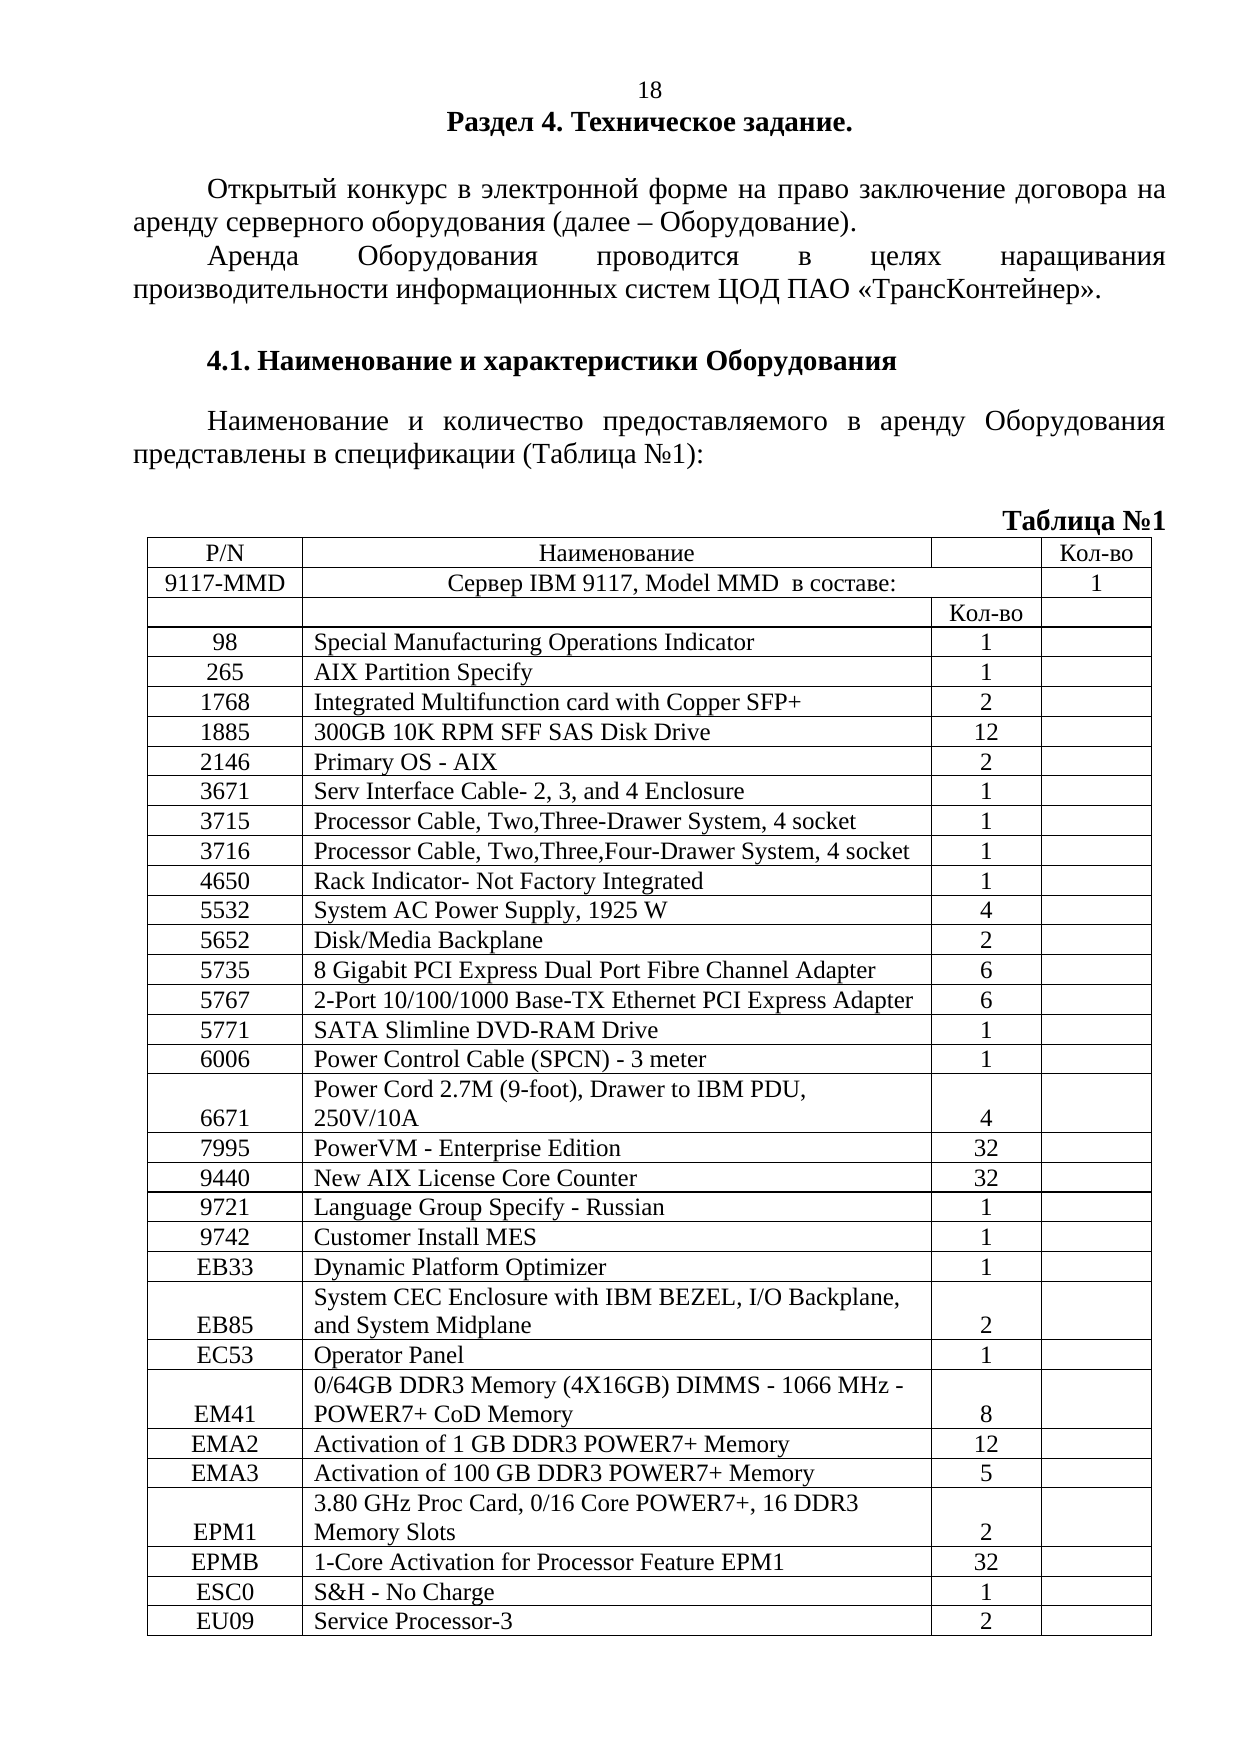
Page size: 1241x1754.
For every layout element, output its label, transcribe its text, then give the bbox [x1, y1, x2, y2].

table_cell EC53 [148, 1340, 302, 1369]
table_cell Special Manufacturing Operations Indicator [303, 628, 931, 656]
table_cell 5771 [148, 1015, 302, 1043]
table_cell Service Processor-3 [303, 1606, 931, 1635]
table_cell 5767 [148, 985, 302, 1014]
table_cell [1042, 1606, 1151, 1635]
table_cell 1 [932, 1222, 1041, 1251]
table_cell 7995 [148, 1133, 302, 1162]
table_cell [1042, 1547, 1151, 1576]
text Открытый конкурс в электронной форме на право заключение договора на аренду серверного оборудования (далее – Оборудование). [133, 171, 1166, 238]
table_cell EM41 [148, 1370, 302, 1428]
table_cell [1042, 1193, 1151, 1221]
table_cell 2 [932, 1488, 1041, 1546]
table_cell 8 Gigabit PCI Express Dual Port Fibre Channel Adapter [303, 955, 931, 984]
table_cell 6 [932, 985, 1041, 1014]
table_cell [1042, 1252, 1151, 1281]
table_cell 5735 [148, 955, 302, 984]
table_cell 1 [932, 657, 1041, 686]
table_cell 1 [932, 866, 1041, 894]
table_cell System AC Power Supply, 1925 W [303, 896, 931, 924]
table_cell [1042, 1133, 1151, 1162]
table_cell 2-Port 10/100/1000 Base-TX Ethernet PCI Express Adapter [303, 985, 931, 1014]
table_cell [1042, 1488, 1151, 1546]
table_cell EB33 [148, 1252, 302, 1281]
text 4.1. Наименование и характеристики Оборудования [133, 343, 1166, 377]
table_cell 32 [932, 1133, 1041, 1162]
table_header [932, 538, 1041, 567]
table_header Наименование [303, 538, 931, 567]
table_cell 3.80 GHz Proc Card, 0/16 Core POWER7+, 16 DDR3 Memory Slots [303, 1488, 931, 1546]
text Наименование и количество предоставляемого в аренду Оборудования представлены в спецификации (Таблица №1): [133, 403, 1166, 470]
table_cell 1-Core Activation for Processor Feature EPM1 [303, 1547, 931, 1576]
table_cell [1042, 836, 1151, 865]
table_cell 6671 [148, 1074, 302, 1132]
table_cell Power Cord 2.7M (9-foot), Drawer to IBM PDU, 250V/10A [303, 1074, 931, 1132]
table_cell 4650 [148, 866, 302, 894]
table_cell 1 [932, 1045, 1041, 1073]
table_cell 1768 [148, 687, 302, 716]
text Аренда Оборудования проводится в целях наращивания производительности информационных систем ЦОД ПАО «ТрансКонтейнер». [133, 238, 1166, 305]
table_cell [1042, 1163, 1151, 1191]
table_cell [1042, 628, 1151, 656]
table_cell Rack Indicator- Not Factory Integrated [303, 866, 931, 894]
table_cell 5652 [148, 925, 302, 954]
table_cell AIX Partition Specify [303, 657, 931, 686]
table_cell [1042, 925, 1151, 954]
table_cell 3716 [148, 836, 302, 865]
table_cell 4 [932, 1074, 1041, 1132]
table_cell [1042, 806, 1151, 835]
table_cell 5532 [148, 896, 302, 924]
table_cell EPMB [148, 1547, 302, 1576]
table_cell 9440 [148, 1163, 302, 1191]
table_cell Primary OS - AIX [303, 747, 931, 775]
table_cell 1 [1042, 568, 1151, 597]
table_cell 3715 [148, 806, 302, 835]
table_cell 1 [932, 1193, 1041, 1221]
table_cell 12 [932, 1429, 1041, 1457]
table_cell 1885 [148, 717, 302, 746]
table_cell [1042, 1459, 1151, 1487]
table_cell [1042, 1340, 1151, 1369]
table_cell 1 [932, 1252, 1041, 1281]
table_cell 1 [932, 776, 1041, 805]
table_cell PowerVM - Enterprise Edition [303, 1133, 931, 1162]
table_cell System CEC Enclosure with IBM BEZEL, I/O Backplane, and System Midplane [303, 1282, 931, 1339]
table_cell 2 [932, 747, 1041, 775]
table_cell [1042, 1429, 1151, 1457]
table_cell 98 [148, 628, 302, 656]
table_cell [1042, 1577, 1151, 1605]
table_cell 8 [932, 1370, 1041, 1428]
table_cell 1 [932, 1577, 1041, 1605]
table_cell 9721 [148, 1193, 302, 1221]
table_cell 2146 [148, 747, 302, 775]
table_cell 1 [932, 836, 1041, 865]
table_cell Language Group Specify - Russian [303, 1193, 931, 1221]
table_cell 300GB 10K RPM SFF SAS Disk Drive [303, 717, 931, 746]
table_cell Dynamic Platform Optimizer [303, 1252, 931, 1281]
table_cell [1042, 1222, 1151, 1251]
table_cell 1 [932, 806, 1041, 835]
table_cell Disk/Media Backplane [303, 925, 931, 954]
table_cell 2 [932, 687, 1041, 716]
table_cell 265 [148, 657, 302, 686]
table_cell [1042, 657, 1151, 686]
table_cell Serv Interface Cable- 2, 3, and 4 Enclosure [303, 776, 931, 805]
table_cell EPM1 [148, 1488, 302, 1546]
table_cell [1042, 955, 1151, 984]
table_cell Processor Cable, Two,Three,Four-Drawer System, 4 socket [303, 836, 931, 865]
table_cell [1042, 896, 1151, 924]
table_cell Activation of 1 GB DDR3 POWER7+ Memory [303, 1429, 931, 1457]
table_cell [1042, 866, 1151, 894]
table_cell EMA3 [148, 1459, 302, 1487]
table_cell Customer Install MES [303, 1222, 931, 1251]
table_cell 5 [932, 1459, 1041, 1487]
table_cell ESC0 [148, 1577, 302, 1605]
table_cell 32 [932, 1163, 1041, 1191]
table_cell Кол-во [932, 598, 1041, 626]
table_cell [1042, 598, 1151, 626]
table_cell 32 [932, 1547, 1041, 1576]
table_cell 6006 [148, 1045, 302, 1073]
table_cell [1042, 776, 1151, 805]
table_cell [1042, 747, 1151, 775]
table_cell [1042, 687, 1151, 716]
table_cell [1042, 1282, 1151, 1339]
table_cell [1042, 1074, 1151, 1132]
table_cell EU09 [148, 1606, 302, 1635]
table_cell [303, 598, 931, 626]
table_cell S&H - No Charge [303, 1577, 931, 1605]
table_cell Activation of 100 GB DDR3 POWER7+ Memory [303, 1459, 931, 1487]
table_cell Сервер IBM 9117, Model MMD в составе: [303, 568, 1041, 597]
table_cell 4 [932, 896, 1041, 924]
table_cell 2 [932, 1282, 1041, 1339]
table_cell 1 [932, 1015, 1041, 1043]
table_cell 12 [932, 717, 1041, 746]
table_cell [1042, 717, 1151, 746]
table_cell Operator Panel [303, 1340, 931, 1369]
table_cell [1042, 985, 1151, 1014]
table_cell [1042, 1370, 1151, 1428]
table_cell 1 [932, 1340, 1041, 1369]
table_cell SATA Slimline DVD-RAM Drive [303, 1015, 931, 1043]
table_cell 9742 [148, 1222, 302, 1251]
table_cell Integrated Multifunction card with Copper SFP+ [303, 687, 931, 716]
table_cell EMA2 [148, 1429, 302, 1457]
table_header Кол-во [1042, 538, 1151, 567]
table_header P/N [148, 538, 302, 567]
table_cell [1042, 1045, 1151, 1073]
subtitle Раздел 4. Техническое задание. [133, 104, 1166, 137]
table_cell 1 [932, 628, 1041, 656]
table_cell EB85 [148, 1282, 302, 1339]
table_cell New AIX License Core Counter [303, 1163, 931, 1191]
table_cell [148, 598, 302, 626]
table_cell 3671 [148, 776, 302, 805]
table_cell Processor Cable, Two,Three-Drawer System, 4 socket [303, 806, 931, 835]
table_cell 0/64GB DDR3 Memory (4X16GB) DIMMS - 1066 MHz - POWER7+ CoD Memory [303, 1370, 931, 1428]
table_cell 9117-MMD [148, 568, 302, 597]
table_cell 2 [932, 925, 1041, 954]
table_cell 2 [932, 1606, 1041, 1635]
table_cell 6 [932, 955, 1041, 984]
table_cell Power Control Cable (SPCN) - 3 meter [303, 1045, 931, 1073]
table_cell [1042, 1015, 1151, 1043]
text Таблица №1 [133, 503, 1166, 537]
